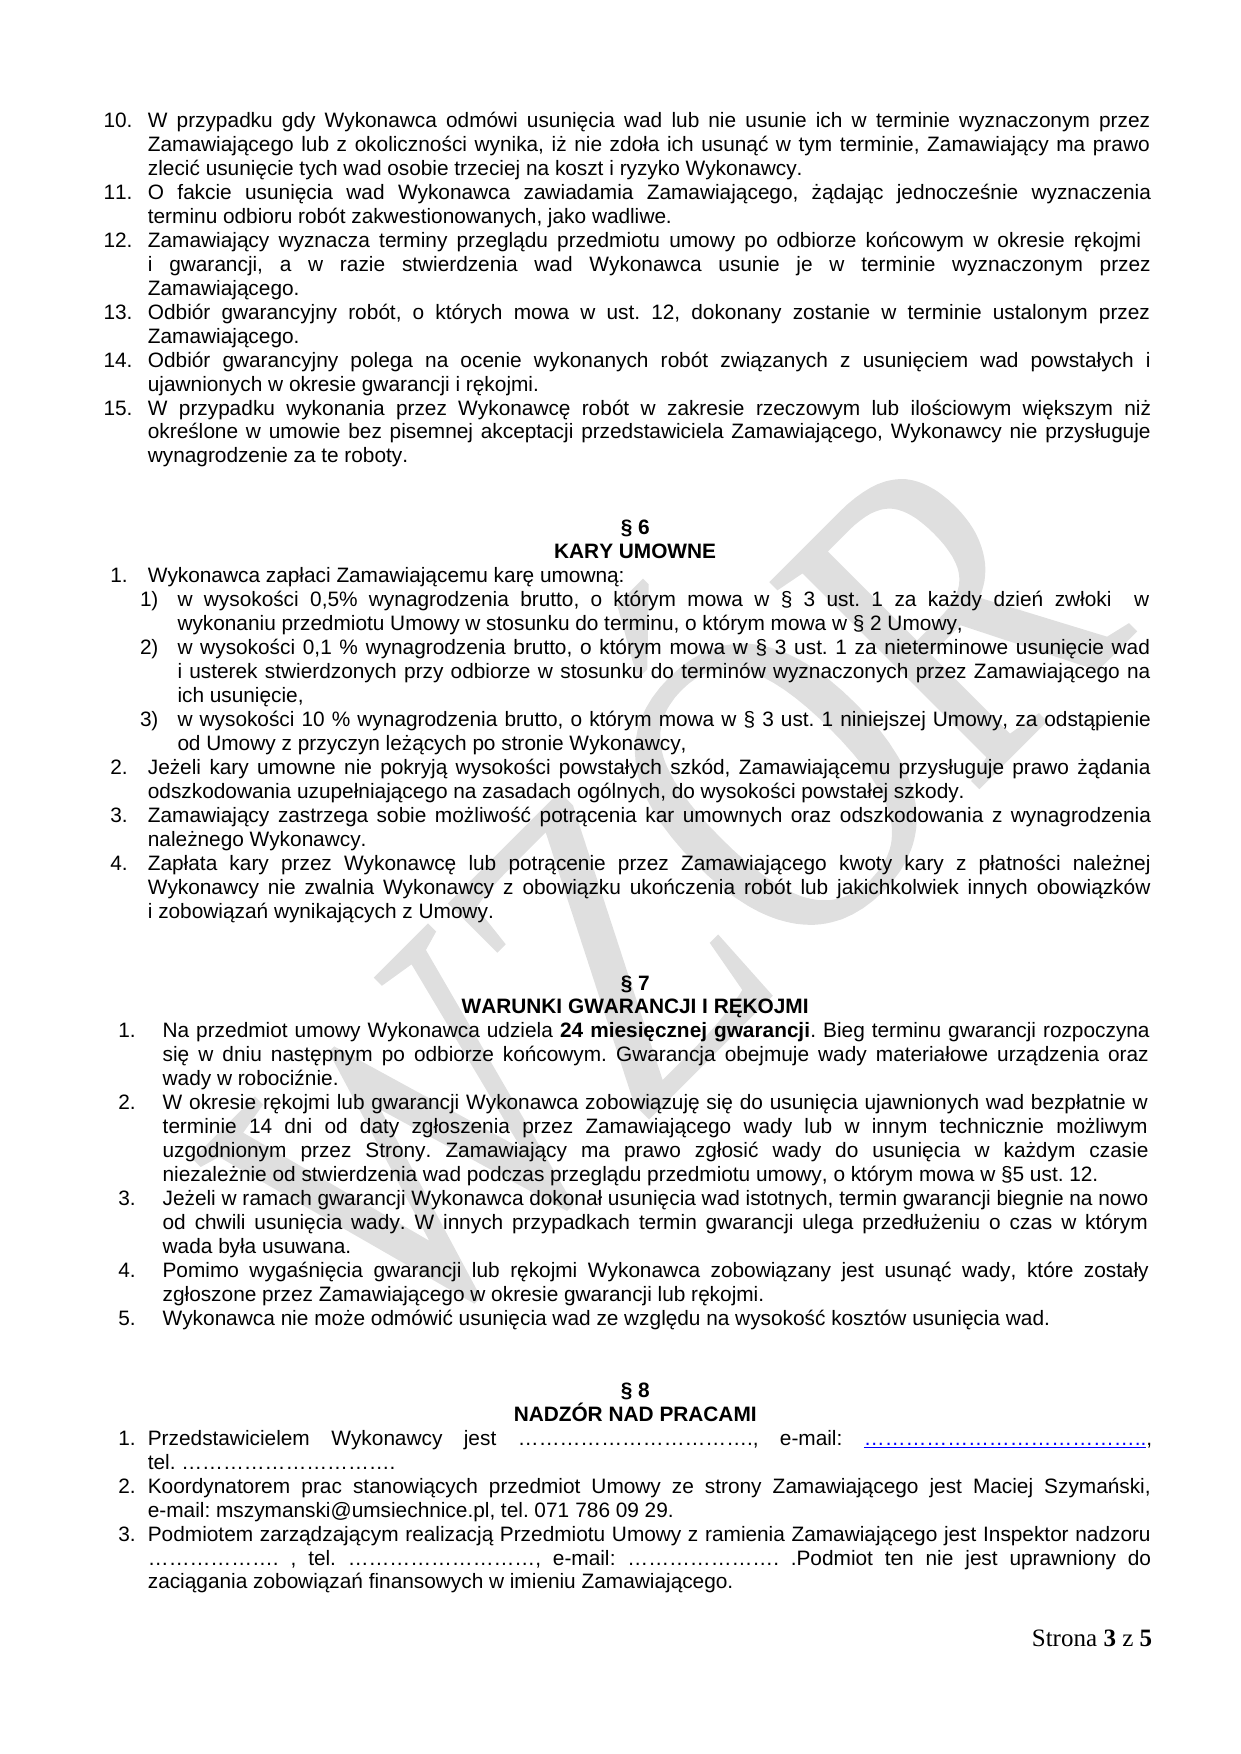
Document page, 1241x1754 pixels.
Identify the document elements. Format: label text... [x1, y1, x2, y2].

list W okresie rękojmi lub gwarancji Wykonawca zobowiązuję się do usunięcia ujawnionych wad bezpłatnie w terminie 14 dni od daty zgłoszenia przez Zamawiającego wady lub w innym technicznie możliwym uzgodnionym przez Strony. Zamawiający ma prawo zgłosić wady do usunięcia w każdym czasie niezależnie od stwierdzenia wad podczas przeglądu przedmiotu umowy, o którym mowa w §5 ust. 12. [118, 1090, 1150, 1186]
list Pomimo wygaśnięcia gwarancji lub rękojmi Wykonawca zobowiązany jest usunąć wady, które zostały zgłoszone przez Zamawiającego w okresie gwarancji lub rękojmi. [118, 1258, 1150, 1306]
list Odbiór gwarancyjny robót, o których mowa w ust. 12, dokonany zostanie w terminie ustalonym przez Zamawiającego. [103, 299, 1152, 347]
list W przypadku wykonania przez Wykonawcę robót w zakresie rzeczowym lub ilościowym większym niż określone w umowie bez pisemnej akceptacji przedstawiciela Zamawiającego, Wykonawcy nie przysługuje wynagrodzenie za te roboty. [103, 395, 1152, 467]
list W przypadku gdy Wykonawca odmówi usunięcia wad lub nie usunie ich w terminie wyznaczonym przez Zamawiającego lub z okoliczności wynika, iż nie zdoła ich usunąć w tym terminie, Zamawiający ma prawo zlecić usunięcie tych wad osobie trzeciej na koszt i ryzyko Wykonawcy. [103, 108, 1152, 180]
text § 7 [118, 970, 1152, 994]
list Zamawiający wyznacza terminy przeglądu przedmiotu umowy po odbiorze końcowym w okresie rękojmi i gwarancji, a w razie stwierdzenia wad Wykonawca usunie je w terminie wyznaczonym przez Zamawiającego. [103, 228, 1152, 299]
text § 8 [118, 1378, 1152, 1402]
list Podmiotem zarządzającym realizacją Przedmiotu Umowy z ramienia Zamawiającego jest Inspektor nadzoru ………………. , tel. ………………………, e-mail: …………………. .Podmiot ten nie jest uprawniony do zaciągania zobowiązań finansowych w imieniu Zamawiającego. [118, 1521, 1152, 1593]
list Koordynatorem prac stanowiących przedmiot Umowy ze strony Zamawiającego jest Maciej Szymański, e-mail: mszymanski@umsiechnice.pl, tel. 071 786 09 29. [118, 1473, 1152, 1521]
list Zamawiający zastrzega sobie możliwość potrącenia kar umownych oraz odszkodowania z wynagrodzenia należnego Wykonawcy. [110, 803, 1152, 851]
list w wysokości 10 % wynagrodzenia brutto, o którym mowa w § 3 ust. 1 niniejszej Umowy, za odstąpienie od Umowy z przyczyn leżących po stronie Wykonawcy, [140, 707, 1152, 755]
list Zapłata kary przez Wykonawcę lub potrącenie przez Zamawiającego kwoty kary z płatności należnej Wykonawcy nie zwalnia Wykonawcy z obowiązku ukończenia robót lub jakichkolwiek innych obowiązków i zobowiązań wynikających z Umowy. [110, 851, 1152, 922]
text NADZÓR NAD PRACAMI [118, 1402, 1152, 1426]
list Na przedmiot umowy Wykonawca udziela 24 miesięcznej gwarancji. Bieg terminu gwarancji rozpoczyna się w dniu następnym po odbiorze końcowym. Gwarancja obejmuje wady materiałowe urządzenia oraz wady w robociźnie. [118, 1018, 1150, 1090]
list w wysokości 0,5% wynagrodzenia brutto, o którym mowa w § 3 ust. 1 za każdy dzień zwłoki w wykonaniu przedmiotu Umowy w stosunku do terminu, o którym mowa w § 2 Umowy, [140, 587, 1152, 635]
text KARY UMOWNE [118, 539, 1152, 563]
list Jeżeli w ramach gwarancji Wykonawca dokonał usunięcia wad istotnych, termin gwarancji biegnie na nowo od chwili usunięcia wady. W innych przypadkach termin gwarancji ulega przedłużeniu o czas w którym wada była usuwana. [118, 1186, 1150, 1258]
list Przedstawicielem Wykonawcy jest ……………………………., e-mail: ………………………………….., tel. …………………………. [118, 1426, 1152, 1473]
list Jeżeli kary umowne nie pokryją wysokości powstałych szkód, Zamawiającemu przysługuje prawo żądania odszkodowania uzupełniającego na zasadach ogólnych, do wysokości powstałej szkody. [110, 755, 1152, 803]
text § 6 [118, 515, 1152, 539]
list w wysokości 0,1 % wynagrodzenia brutto, o którym mowa w § 3 ust. 1 za nieterminowe usunięcie wad i usterek stwierdzonych przy odbiorze w stosunku do terminów wyznaczonych przez Zamawiającego na ich usunięcie, [140, 635, 1152, 707]
list Wykonawca zapłaci Zamawiającemu karę umowną: [110, 563, 1152, 587]
list Wykonawca nie może odmówić usunięcia wad ze względu na wysokość kosztów usunięcia wad. [118, 1306, 1150, 1330]
list Odbiór gwarancyjny polega na ocenie wykonanych robót związanych z usunięciem wad powstałych i ujawnionych w okresie gwarancji i rękojmi. [103, 347, 1152, 395]
text WARUNKI GWARANCJI I RĘKOJMI [118, 994, 1152, 1018]
list O fakcie usunięcia wad Wykonawca zawiadamia Zamawiającego, żądając jednocześnie wyznaczenia terminu odbioru robót zakwestionowanych, jako wadliwe. [103, 180, 1152, 228]
